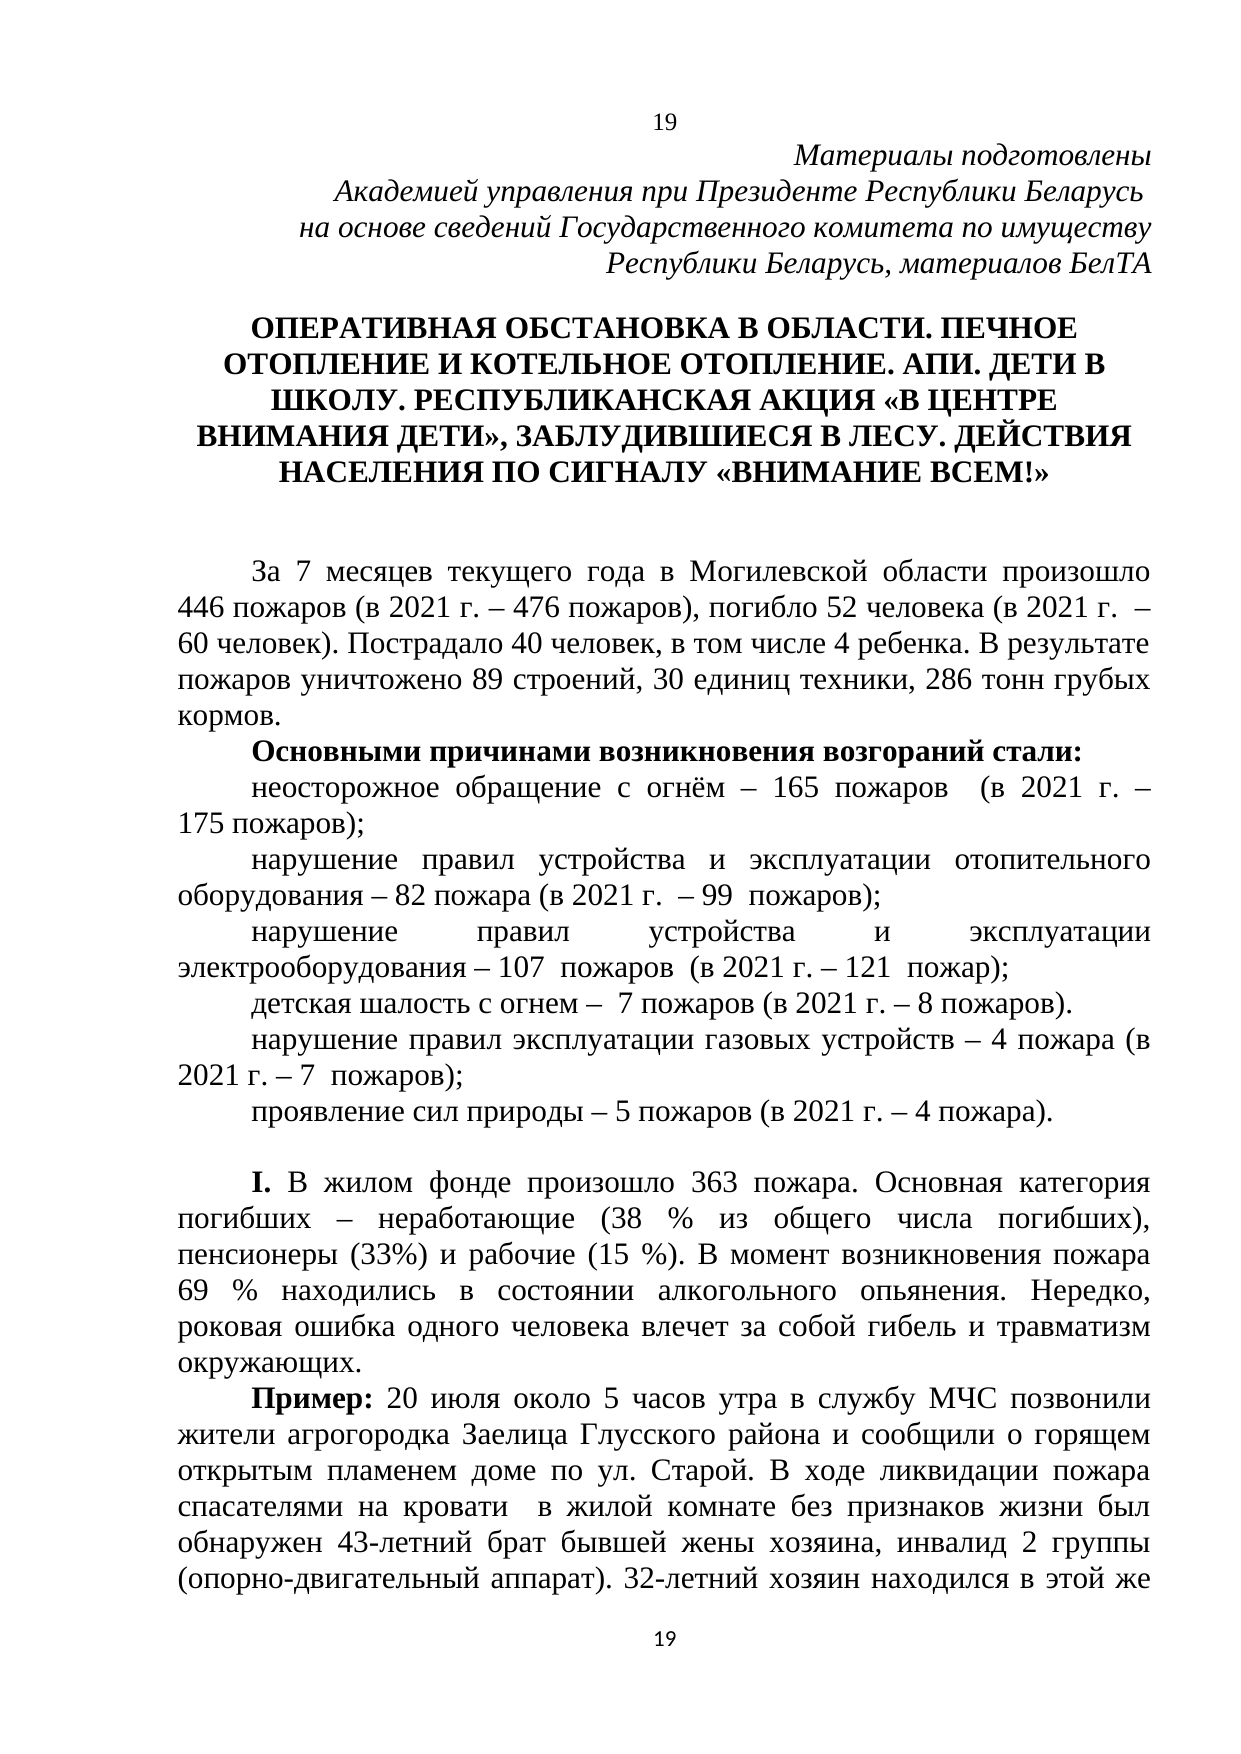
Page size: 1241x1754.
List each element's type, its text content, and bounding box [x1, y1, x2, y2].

text ОПЕРАТИВНАЯ ОБСТАНОВКА В ОБЛАСТИ. ПЕЧНОЕ ОТОПЛЕНИЕ И КОТЕЛЬНОЕ ОТОПЛЕНИЕ. АПИ. ДЕТИ В ШКОЛУ. РЕСПУБЛИКАНСКАЯ АКЦИЯ «В ЦЕНТРЕ ВНИМАНИЯ ДЕТИ», ЗАБЛУДИВШИЕСЯ В ЛЕСУ. ДЕЙСТВИЯ НАСЕЛЕНИЯ ПО СИГНАЛУ «ВНИМАНИЕ ВСЕМ!» [177, 309, 1152, 489]
text нарушение правил устройства и эксплуатации электрооборудования – 107 пожаров (в 2021 г. – 121 пожар); [177, 912, 1152, 984]
text детская шалость с огнем – 7 пожаров (в 2021 г. – 8 пожаров). [177, 984, 1152, 1020]
text Академией управления при Президенте Республики Беларусь на основе сведений Государственного комитета по имуществу Республики Беларусь, материалов БелТА [177, 172, 1152, 280]
text нарушение правил эксплуатации газовых устройств – 4 пожара (в 2021 г. – 7 пожаров); [177, 1020, 1152, 1092]
text Материалы подготовлены [177, 136, 1152, 172]
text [177, 1379, 1152, 1595]
text неосторожное обращение с огнём – 165 пожаров (в 2021 г. – 175 пожаров); [177, 768, 1152, 840]
text нарушение правил устройства и эксплуатации отопительного оборудования – 82 пожара (в 2021 г. – 99 пожаров); [177, 840, 1152, 912]
text I. В жилом фонде произошло 363 пожара. Основная категория погибших – неработающие (38 % из общего числа погибших), пенсионеры (33%) и рабочие (15 %). В момент возникновения пожара 69 % находились в состоянии алкогольного опьянения. Нередко, роковая ошибка одного человека влечет за собой гибель и травматизм окружающих. [177, 1164, 1152, 1379]
text Основными причинами возникновения возгораний стали: [177, 732, 1152, 768]
text За 7 месяцев текущего года в Могилевской области произошло 446 пожаров (в 2021 г. – 476 пожаров), погибло 52 человека (в 2021 г. – 60 человек). Пострадало 40 человек, в том числе 4 ребенка. В результате пожаров уничтожено 89 строений, 30 единиц техники, 286 тонн грубых кормов. [177, 553, 1152, 732]
text проявление сил природы – 5 пожаров (в 2021 г. – 4 пожара). [177, 1092, 1152, 1128]
